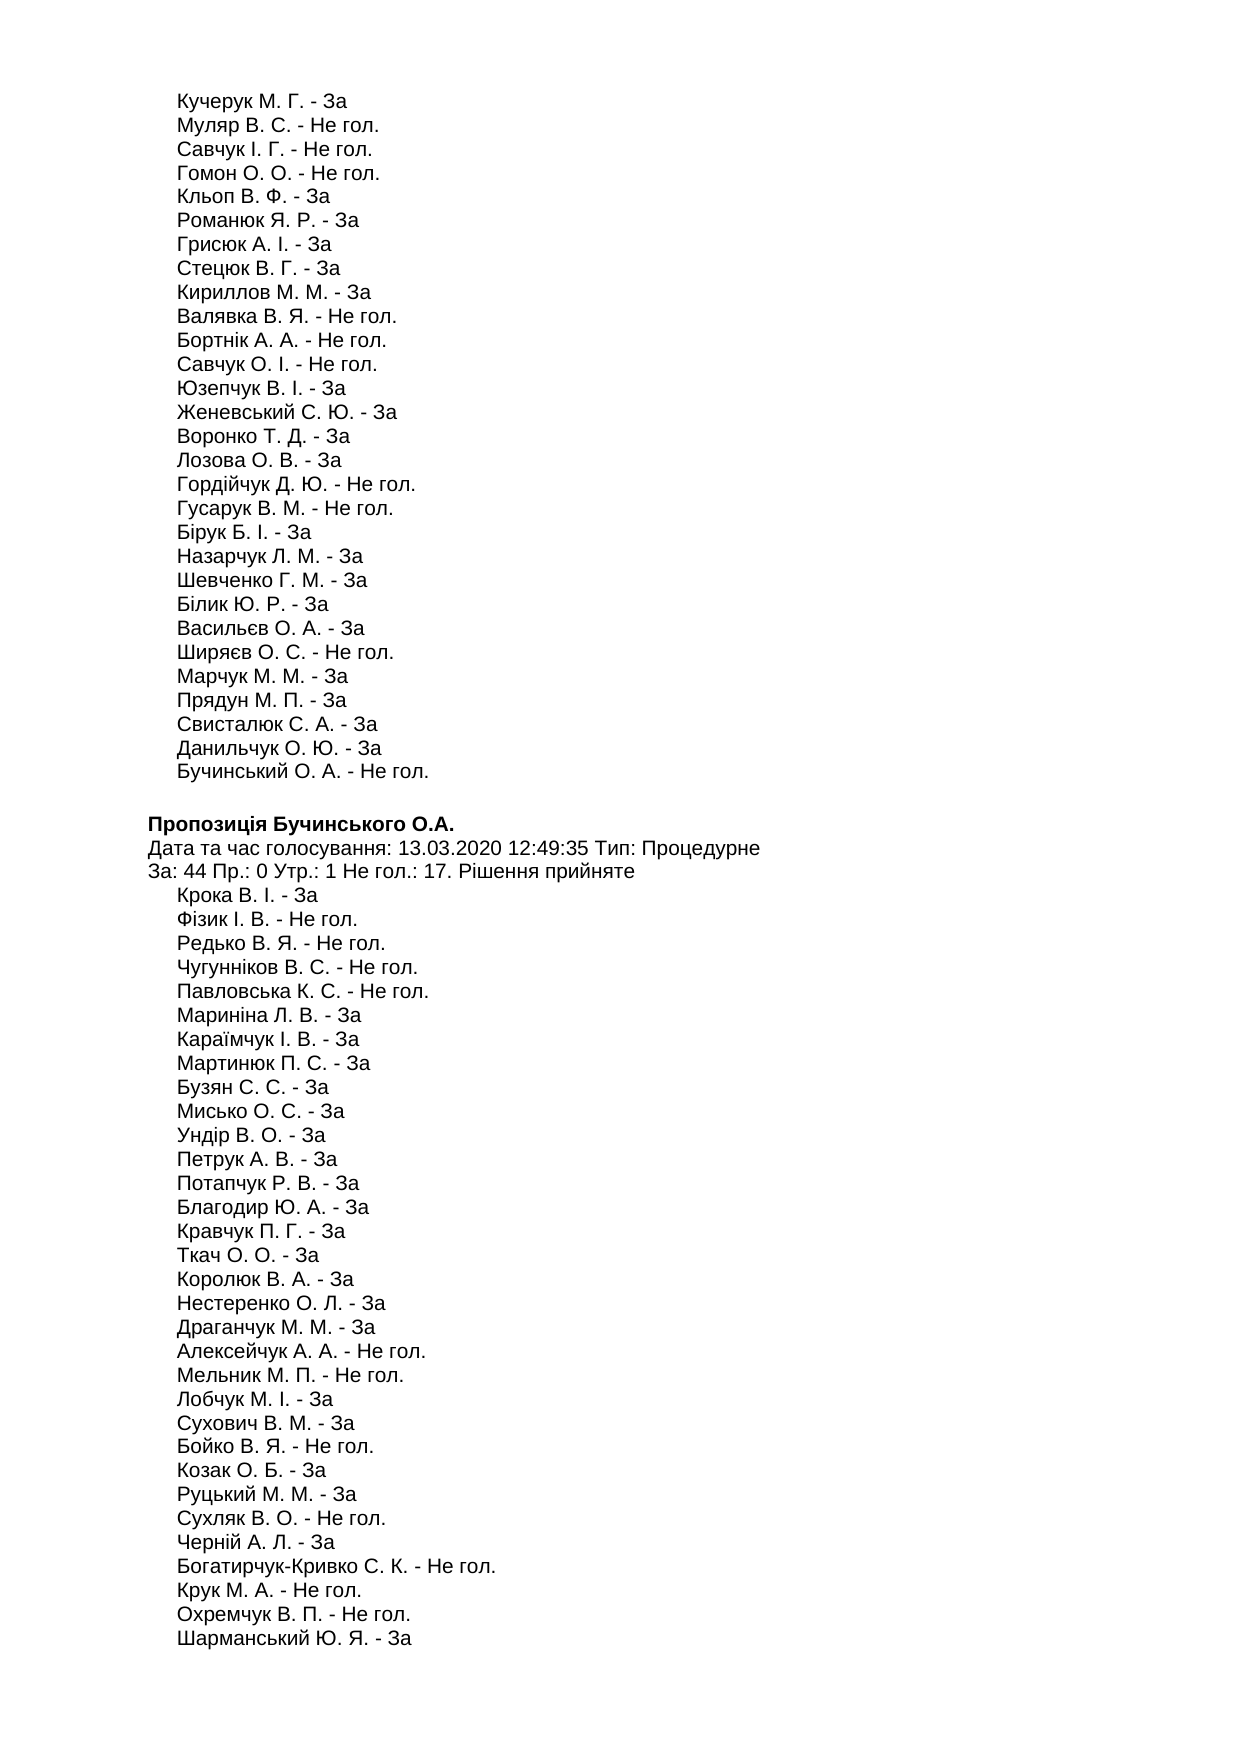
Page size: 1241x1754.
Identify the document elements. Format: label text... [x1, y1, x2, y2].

text Бучинський О. А. - Не гол. [148, 759, 1152, 783]
text Прядун М. П. - За [148, 687, 1152, 711]
text Данильчук О. Ю. - За [148, 735, 1152, 759]
text Бортнік А. А. - Не гол. [148, 328, 1152, 352]
text Благодир Ю. А. - За [148, 1195, 1152, 1219]
text Романюк Я. Р. - За [148, 208, 1152, 232]
text Пропозиція Бучинського О.А. [148, 811, 1152, 835]
text Ундір В. О. - За [148, 1123, 1152, 1147]
text Бірук Б. І. - За [148, 520, 1152, 544]
text Грисюк А. І. - За [148, 232, 1152, 256]
text Васильєв О. А. - За [148, 616, 1152, 639]
text Охремчук В. П. - Не гол. [148, 1602, 1152, 1626]
text Свисталюк С. А. - За [148, 711, 1152, 735]
text Савчук О. І. - Не гол. [148, 352, 1152, 376]
text Петрук А. В. - За [148, 1147, 1152, 1171]
text Лобчук М. І. - За [148, 1386, 1152, 1410]
text Павловська К. С. - Не гол. [148, 979, 1152, 1003]
text Мариніна Л. В. - За [148, 1003, 1152, 1027]
text Кльоп В. Ф. - За [148, 184, 1152, 208]
text Назарчук Л. М. - За [148, 544, 1152, 568]
text Женевський С. Ю. - За [148, 400, 1152, 424]
text Королюк В. А. - За [148, 1267, 1152, 1291]
text Козак О. Б. - За [148, 1458, 1152, 1482]
text Караїмчук І. В. - За [148, 1027, 1152, 1051]
text Мартинюк П. С. - За [148, 1051, 1152, 1075]
text Алексейчук А. А. - Не гол. [148, 1338, 1152, 1362]
text Кравчук П. Г. - За [148, 1219, 1152, 1243]
text Бузян С. С. - За [148, 1075, 1152, 1099]
text Потапчук Р. В. - За [148, 1171, 1152, 1195]
text Марчук М. М. - За [148, 663, 1152, 687]
text Редько В. Я. - Не гол. [148, 931, 1152, 955]
text Крока В. І. - За [148, 883, 1152, 907]
text Савчук І. Г. - Не гол. [148, 136, 1152, 160]
text Гордійчук Д. Ю. - Не гол. [148, 472, 1152, 496]
text Сухляк В. О. - Не гол. [148, 1506, 1152, 1530]
text Гомон О. О. - Не гол. [148, 160, 1152, 184]
text Валявка В. Я. - Не гол. [148, 304, 1152, 328]
text Богатирчук-Кривко С. К. - Не гол. [148, 1554, 1152, 1578]
text Шевченко Г. М. - За [148, 568, 1152, 592]
text Шарманський Ю. Я. - За [148, 1626, 1152, 1650]
text Гусарук В. М. - Не гол. [148, 496, 1152, 520]
text Юзепчук В. І. - За [148, 376, 1152, 400]
text Стецюк В. Г. - За [148, 256, 1152, 280]
text Руцький М. М. - За [148, 1482, 1152, 1506]
text Муляр В. С. - Не гол. [148, 112, 1152, 136]
text Ткач О. О. - За [148, 1243, 1152, 1267]
text Дата та час голосування: 13.03.2020 12:49:35 Тип: Процедурне [148, 835, 1152, 859]
text Ширяєв О. С. - Не гол. [148, 639, 1152, 663]
text Черній А. Л. - За [148, 1530, 1152, 1554]
text Воронко Т. Д. - За [148, 424, 1152, 448]
text Мельник М. П. - Не гол. [148, 1362, 1152, 1386]
text Білик Ю. Р. - За [148, 592, 1152, 616]
text Бойко В. Я. - Не гол. [148, 1434, 1152, 1458]
text За: 44 Пр.: 0 Утр.: 1 Не гол.: 17. Рішення прийняте [148, 859, 1152, 883]
text Чугунніков В. С. - Не гол. [148, 955, 1152, 979]
text Драганчук М. М. - За [148, 1314, 1152, 1338]
text Кучерук М. Г. - За [148, 88, 1152, 112]
text Мисько О. С. - За [148, 1099, 1152, 1123]
text Лозова О. В. - За [148, 448, 1152, 472]
text Фізик І. В. - Не гол. [148, 907, 1152, 931]
text Кириллов М. М. - За [148, 280, 1152, 304]
text Крук М. А. - Не гол. [148, 1578, 1152, 1602]
text Сухович В. М. - За [148, 1410, 1152, 1434]
text Нестеренко О. Л. - За [148, 1291, 1152, 1314]
